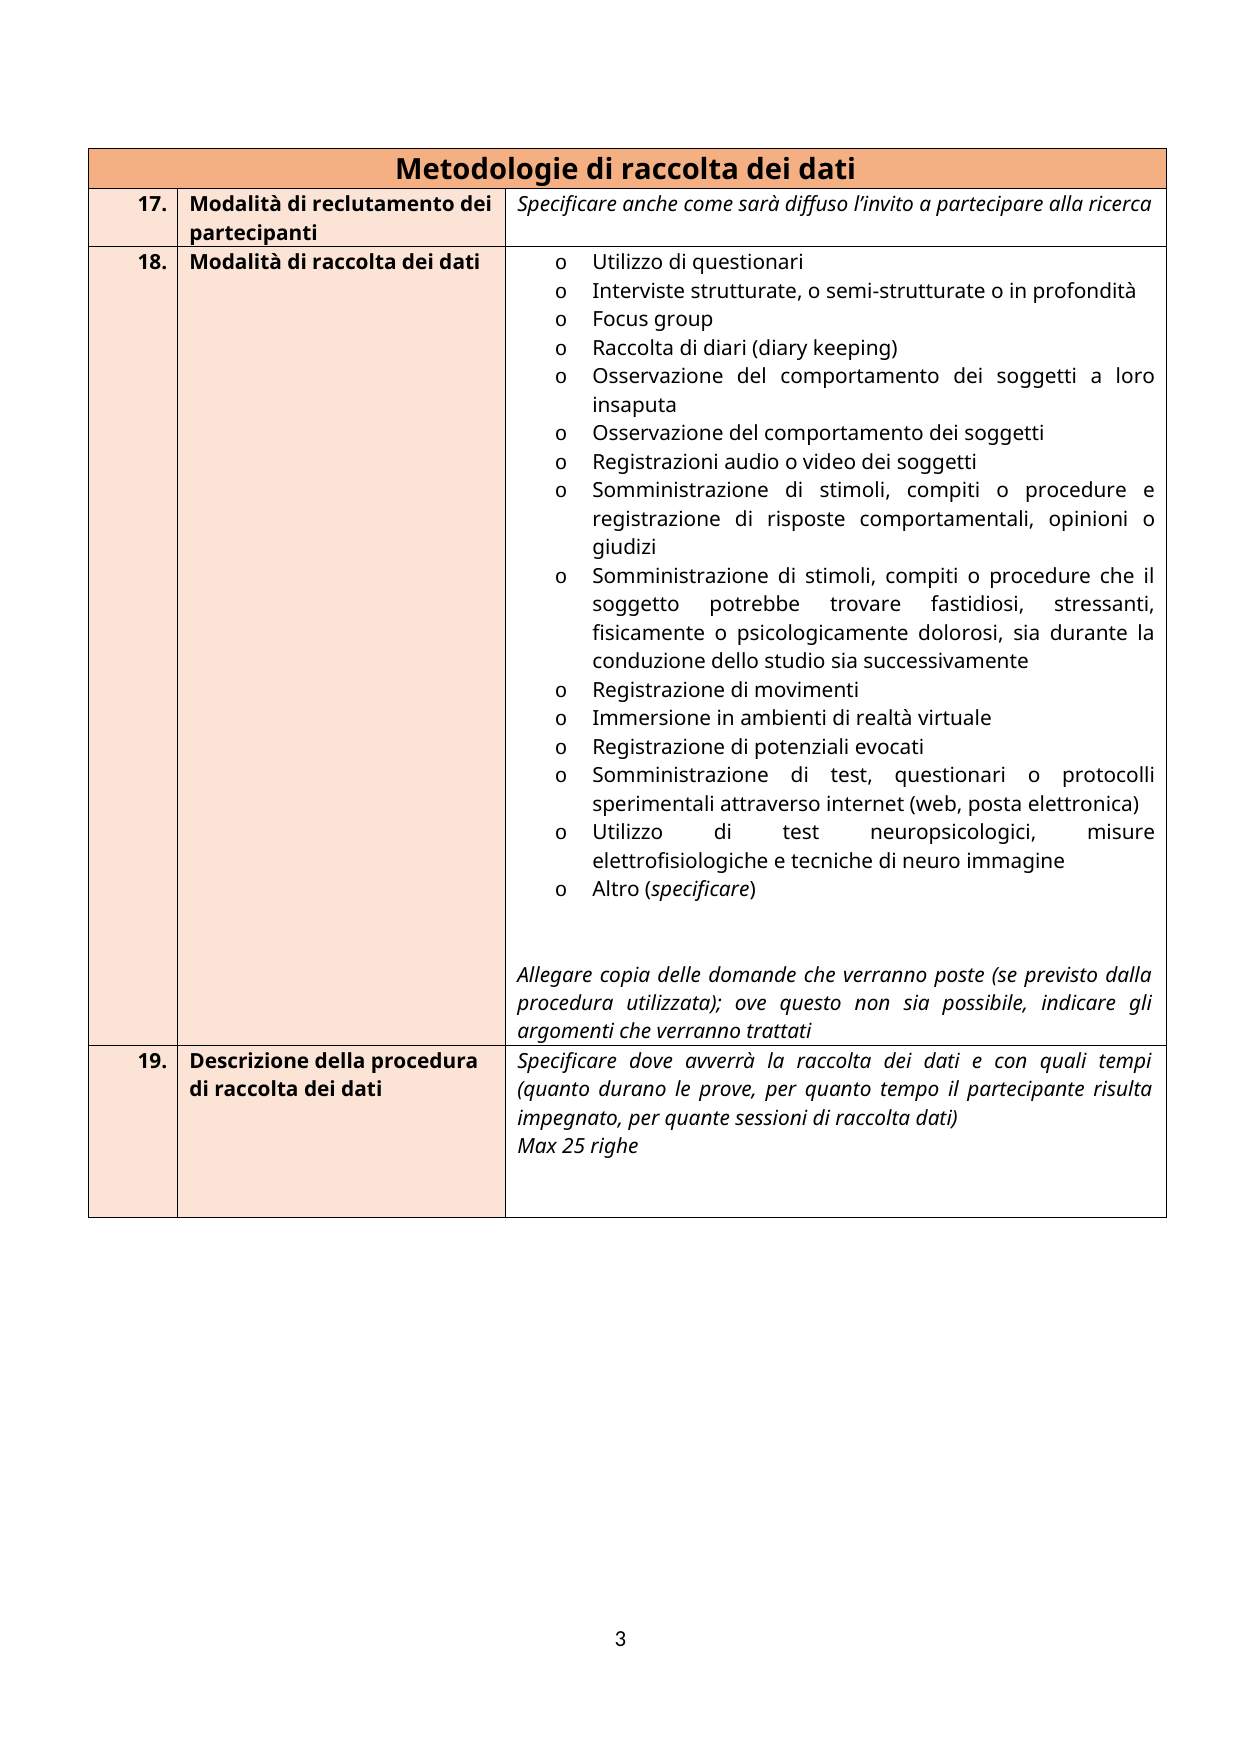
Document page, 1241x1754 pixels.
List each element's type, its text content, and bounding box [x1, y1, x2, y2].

table_cell Descrizione della procedura di raccolta dei dati [178, 1046, 505, 1217]
table_cell Modalità di reclutamento dei partecipanti [178, 189, 505, 246]
table_cell Specificare anche come sarà diffuso l’invito a partecipare alla ricerca [506, 189, 1166, 246]
table_cell [89, 189, 177, 246]
table_cell Modalità di raccolta dei dati [178, 247, 505, 1045]
table_cell [89, 1046, 177, 1217]
table_cell Specificare dove avverrà la raccolta dei dati e con quali tempi (quanto durano le prove, per quanto tempo il partecipante risulta impegnato, per quante sessioni di raccolta dati) Max 25 righe [506, 1046, 1166, 1217]
table_header Metodologie di raccolta dei dati [89, 149, 1166, 188]
table_cell Utilizzo di questionari Interviste strutturate, o semi-strutturate o in profondità Focus group Raccolta di diari (diary keeping) Osservazione del comportamento dei soggetti a loro insaputa Osservazione del comportamento dei soggetti Registrazioni audio o video dei soggetti Somministrazione di stimoli, compiti o procedure e registrazione di risposte comportamentali, opinioni o giudizi Somministrazione di stimoli, compiti o procedure che il soggetto potrebbe trovare fastidiosi, stressanti, fisicamente o psicologicamente dolorosi, sia durante la conduzione dello studio sia successivamente Registrazione di movimenti Immersione in ambienti di realtà virtuale Registrazione di potenziali evocati Somministrazione di test, questionari o protocolli sperimentali attraverso internet (web, posta elettronica) Utilizzo di test neuropsicologici, misure elettrofisiologiche e tecniche di neuro immagine Altro (specificare) Allegare copia delle domande che verranno poste (se previsto dalla procedura utilizzata); ove questo non sia possibile, indicare gli argomenti che verranno trattati [506, 247, 1166, 1045]
table_cell [89, 247, 177, 1045]
